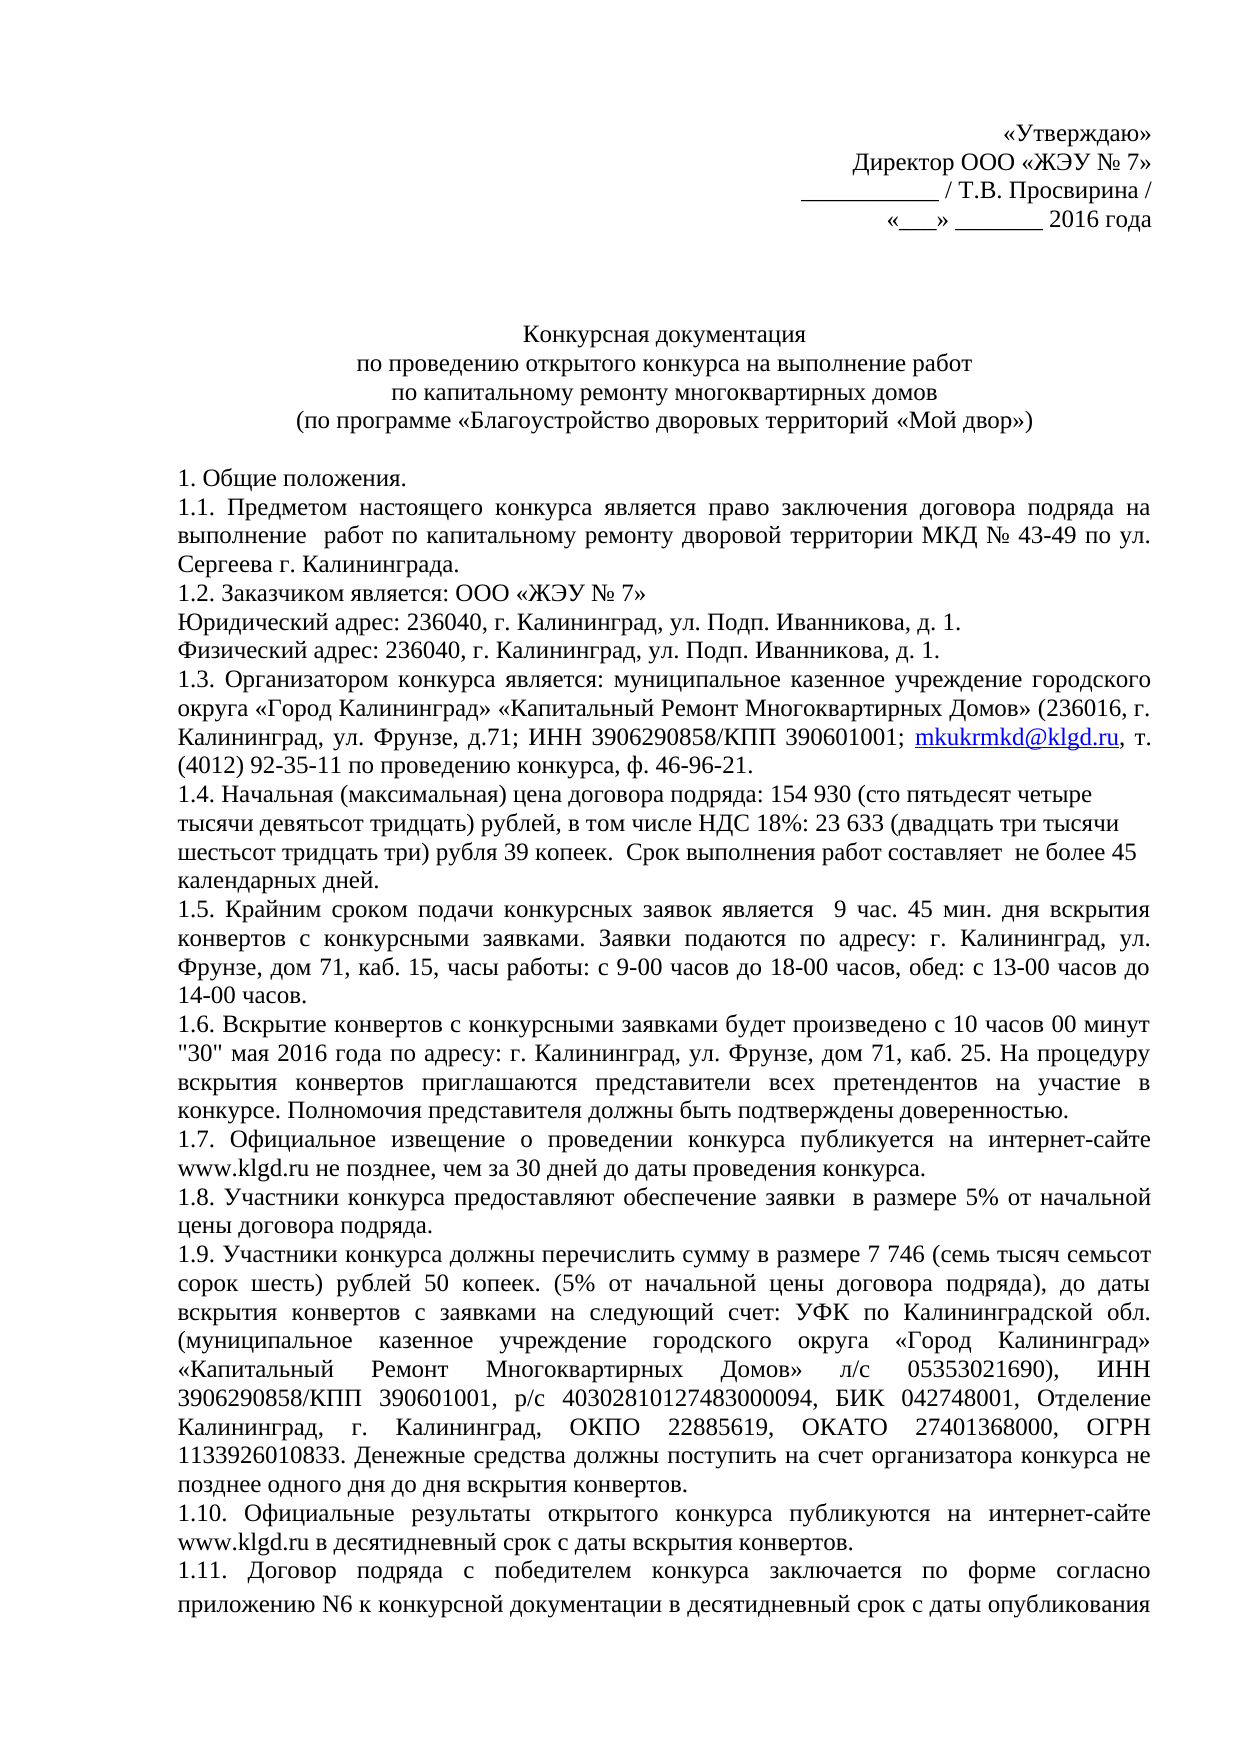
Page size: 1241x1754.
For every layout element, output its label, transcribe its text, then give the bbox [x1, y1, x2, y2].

text 1.5. Крайним сроком подачи конкурсных заявок является 9 час. 45 мин. дня вскрытия конвертов с конкурсными заявками. Заявки подаются по адресу: г. Калининград, ул. Фрунзе, дом 71, каб. 15, часы работы: с 9-00 часов до 18-00 часов, обед: с 13-00 часов до 14-00 часов. [177, 894, 1152, 1009]
text Конкурсная документация [177, 319, 1152, 348]
text 1.6. Вскрытие конвертов с конкурсными заявками будет произведено с 10 часов 00 минут "30" мая 2016 года по адресу: г. Калининград, ул. Фрунзе, дом 71, каб. 25. На процедуру вскрытия конвертов приглашаются представители всех претендентов на участие в конкурсе. Полномочия представителя должны быть подтверждены доверенностью. [177, 1009, 1152, 1124]
text «Утверждаю» [177, 118, 1152, 147]
text (по программе «Благоустройство дворовых территорий «Мой двор») [177, 406, 1152, 434]
text 1.2. Заказчиком является: ООО «ЖЭУ № 7» [177, 578, 1152, 607]
text 1.8. Участники конкурса предоставляют обеспечение заявки в размере 5% от начальной цены договора подряда. [177, 1182, 1152, 1239]
text 1.4. Начальная (максимальная) цена договора подряда: 154 930 (сто пятьдесят четыре тысячи девятьсот тридцать) рублей, в том числе НДС 18%: 23 633 (двадцать три тысячи шестьсот тридцать три) рубля 39 копеек. Срок выполнения работ составляет не более 45 календарных дней. [177, 779, 1152, 894]
text 1.10. Официальные результаты открытого конкурса публикуются на интернет-сайте www.klgd.ru в десятидневный срок с даты вскрытия конвертов. [177, 1498, 1152, 1556]
text 1.1. Предметом настоящего конкурса является право заключения договора подряда на выполнение работ по капитальному ремонту дворовой территории МКД № 43-49 по ул. Сергеева г. Калининграда. [177, 492, 1152, 578]
text 1.3. Организатором конкурса является: муниципальное казенное учреждение городского округа «Город Калининград» «Капитальный Ремонт Многоквартирных Домов» (. Калининград, ул. Фрунзе, д.71; ИНН 3906290858/КПП 390601001; mkukrmkd@klgd.ru, т. (4012) 92-35-11 по проведению конкурса, ф. 46-96-21. [177, 664, 1152, 779]
text 1.9. Участники конкурса должны перечислить сумму в размере 7 746 (семь тысяч семьсот сорок шесть) рублей 50 копеек. (5% от начальной цены договора подряда), до даты вскрытия конвертов с заявками на следующий счет: УФК по Калининградской обл. (муниципальное казенное учреждение городского округа «Город Калининград» «Капитальный Ремонт Многоквартирных Домов» л/с 05353021690), ИНН 3906290858/КПП 390601001, р/с 40302810127483000094, БИК 042748001, Отделение Калининград, г. Калининград, ОКПО 22885619, ОКАТО 27401368000, ОГРН 1133926010833. Денежные средства должны поступить на счет организатора конкурса не позднее одного дня до дня вскрытия конвертов. [177, 1239, 1152, 1498]
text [177, 1556, 1152, 1617]
text Физический адрес: 236040, г. Калининград, ул. Подп. Иванникова, д. 1. [177, 636, 1152, 664]
text «___» _______ 2016 года [177, 204, 1152, 233]
text Юридический адрес: 236040, г. Калининград, ул. Подп. Иванникова, д. 1. [177, 607, 1152, 636]
text 1. Общие положения. [177, 463, 1152, 492]
text по проведению открытого конкурса на выполнение работ [177, 348, 1152, 377]
text по капитальному ремонту многоквартирных домов [177, 377, 1152, 406]
text ___________ / Т.В. Просвирина / [177, 176, 1152, 204]
text Директор ООО «ЖЭУ № 7» [177, 147, 1152, 176]
text 1.7. Официальное извещение о проведении конкурса публикуется на интернет-сайте www.klgd.ru не позднее, чем за 30 дней до даты проведения конкурса. [177, 1124, 1152, 1182]
